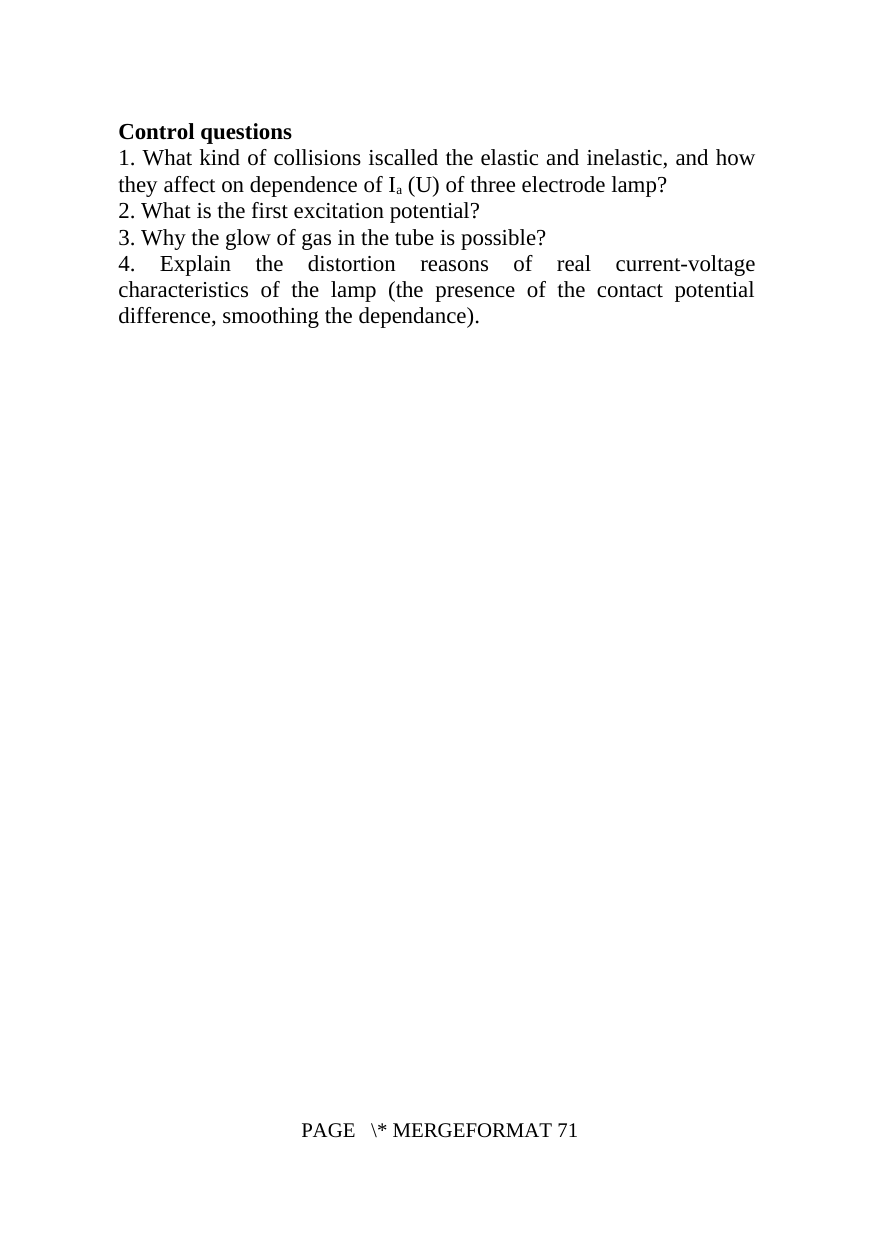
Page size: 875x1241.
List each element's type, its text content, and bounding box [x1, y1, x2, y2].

text Control questions [118, 118, 756, 144]
text 3. Why the glow of gas in the tube is possible? [118, 223, 756, 250]
text 1. What kind of collisions iscalled the elastic and inelastic, and how they affect on dependence of Ia (U) of three electrode lamp? [118, 144, 756, 197]
text 2. What is the first excitation potential? [118, 197, 756, 223]
text 4. Explain the distortion reasons of real current-voltage characteristics of the lamp (the presence of the contact potential difference, smoothing the dependance). [118, 250, 756, 329]
